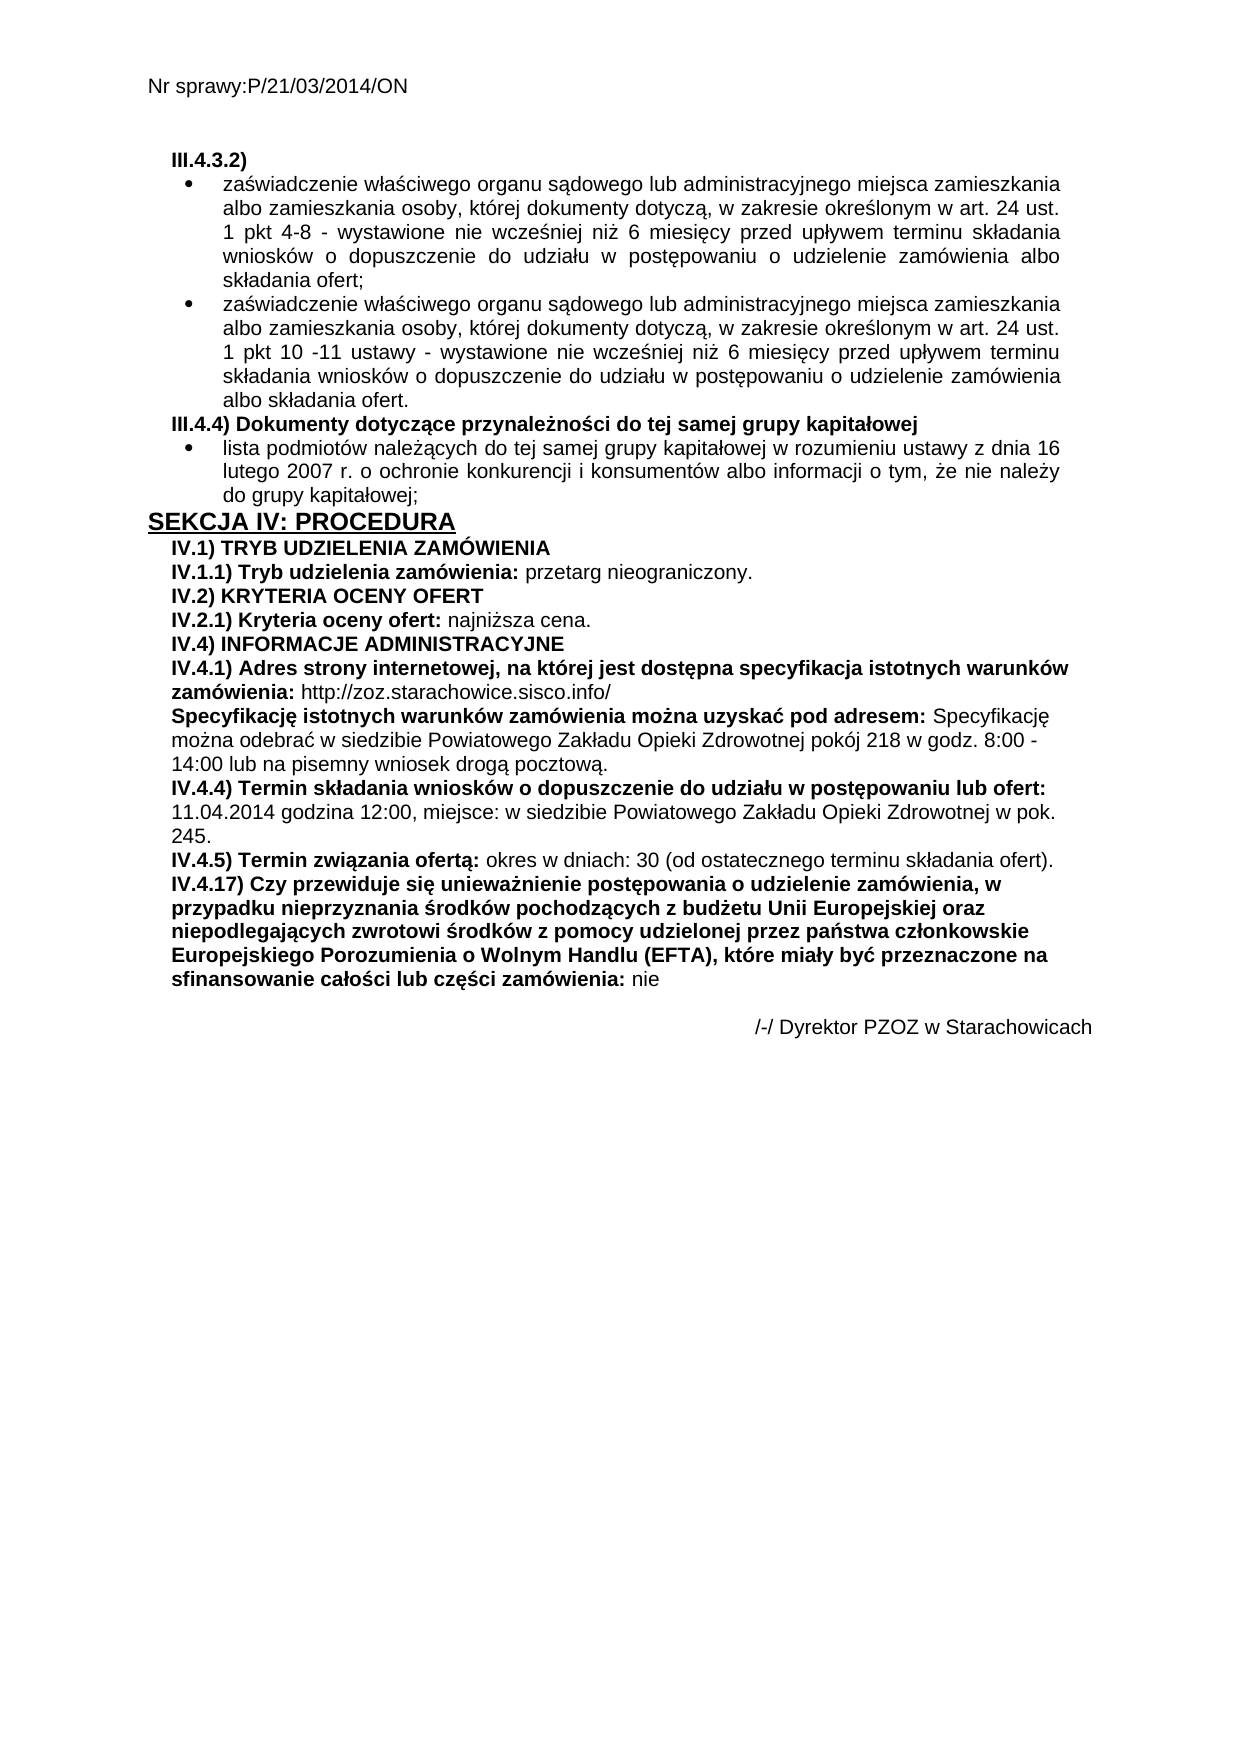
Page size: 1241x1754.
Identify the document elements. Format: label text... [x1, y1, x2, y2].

text SEKCJA IV: PROCEDURA [148, 507, 1093, 536]
text IV.2.1) Kryteria oceny ofert: najniższa cena. [171, 608, 1093, 632]
text IV.4.17) Czy przewiduje się unieważnienie postępowania o udzielenie zamówienia, w przypadku nieprzyznania środków pochodzących z budżetu Unii Europejskiej oraz niepodlegających zwrotowi środków z pomocy udzielonej przez państwa członkowskie Europejskiego Porozumienia o Wolnym Handlu (EFTA), które miały być przeznaczone na sfinansowanie całości lub części zamówienia: nie [171, 871, 1093, 991]
text IV.4.4) Termin składania wniosków o dopuszczenie do udziału w postępowaniu lub ofert: 11.04.2014 godzina 12:00, miejsce: w siedzibie Powiatowego Zakładu Opieki Zdrowotnej w pok. 245. [171, 776, 1093, 847]
text IV.1.1) Tryb udzielenia zamówienia: przetarg nieograniczony. [171, 560, 1093, 584]
list zaświadczenie właściwego organu sądowego lub administracyjnego miejsca zamieszkania albo zamieszkania osoby, której dokumenty dotyczą, w zakresie określonym w art. 24 ust. 1 pkt 4-8 - wystawione nie wcześniej niż 6 miesięcy przed upływem terminu składania wniosków o dopuszczenie do udziału w postępowaniu o udzielenie zamówienia albo składania ofert; [185, 172, 1061, 291]
text III.4.4) Dokumenty dotyczące przynależności do tej samej grupy kapitałowej [171, 411, 1093, 435]
text IV.4) INFORMACJE ADMINISTRACYJNE [171, 632, 1093, 656]
list zaświadczenie właściwego organu sądowego lub administracyjnego miejsca zamieszkania albo zamieszkania osoby, której dokumenty dotyczą, w zakresie określonym w art. 24 ust. 1 pkt 10 -11 ustawy - wystawione nie wcześniej niż 6 miesięcy przed upływem terminu składania wniosków o dopuszczenie do udziału w postępowaniu o udzielenie zamówienia albo składania ofert. [185, 291, 1061, 411]
text IV.4.5) Termin związania ofertą: okres w dniach: 30 (od ostatecznego terminu składania ofert). [171, 847, 1093, 871]
text /-/ Dyrektor PZOZ w Starachowicach [148, 1015, 1093, 1039]
text IV.4.1) Adres strony internetowej, na której jest dostępna specyfikacja istotnych warunków zamówienia: http://zoz.starachowice.sisco.info/ Specyfikację istotnych warunków zamówienia można uzyskać pod adresem: Specyfikację można odebrać w siedzibie Powiatowego Zakładu Opieki Zdrowotnej pokój 218 w godz. 8:00 - 14:00 lub na pisemny wniosek drogą pocztową. [171, 656, 1093, 776]
list lista podmiotów należących do tej samej grupy kapitałowej w rozumieniu ustawy z dnia 16 lutego 2007 r. o ochronie konkurencji i konsumentów albo informacji o tym, że nie należy do grupy kapitałowej; [185, 435, 1061, 507]
text III.4.3.2) [171, 148, 1093, 172]
text IV.1) TRYB UDZIELENIA ZAMÓWIENIA [171, 536, 1093, 560]
text IV.2) KRYTERIA OCENY OFERT [171, 584, 1093, 608]
